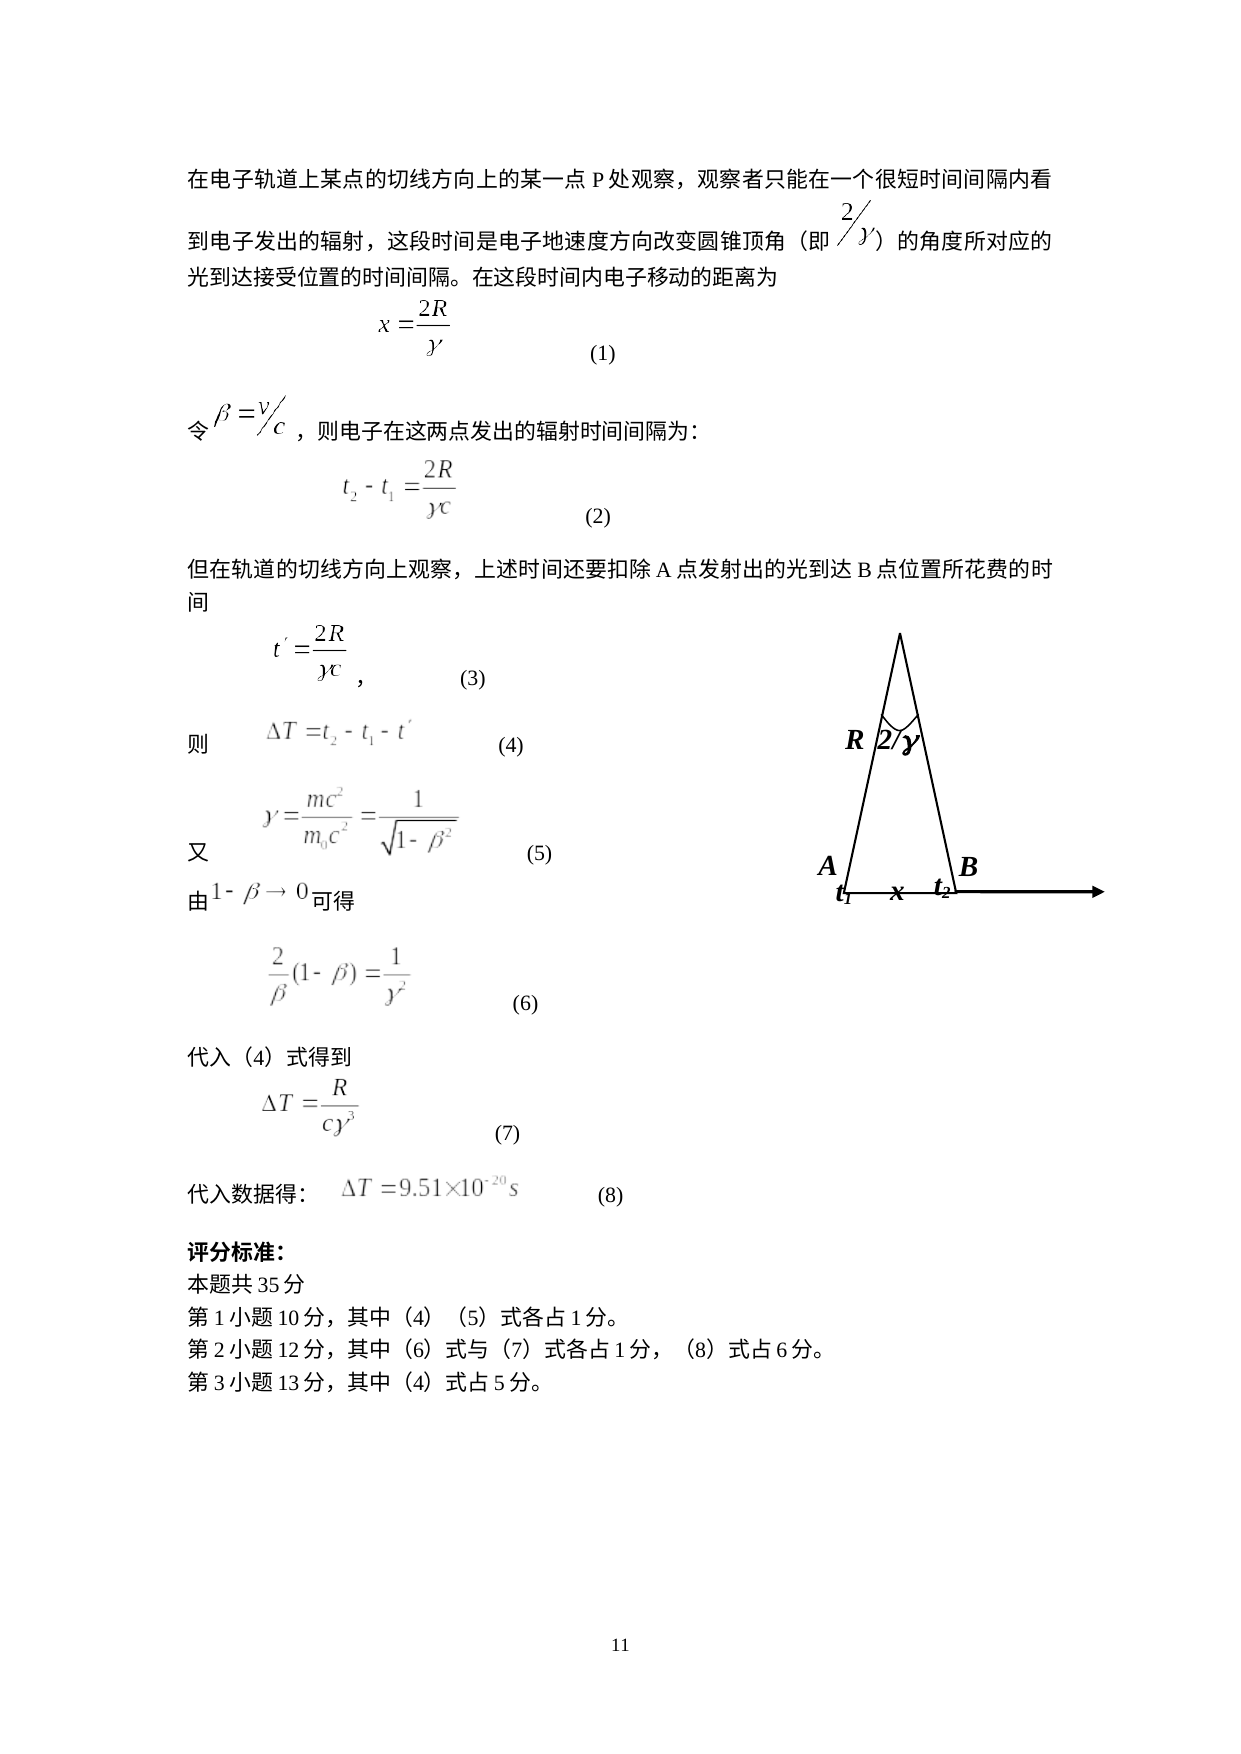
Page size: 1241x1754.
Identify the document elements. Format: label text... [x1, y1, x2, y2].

text 令 ，则电子在这两点发出的辐射时间间隔为： [187, 389, 1053, 454]
text 则 (4) [920, 714, 1053, 779]
text 第1小题10分，其中（4）（5）式各占1分。 [187, 1299, 1053, 1332]
text ， (3) [187, 617, 1053, 714]
text 又 (5) [187, 779, 867, 877]
text 代入数据得： (8) [187, 1169, 1053, 1234]
text 由可得 [187, 877, 1053, 942]
text 但在轨道的切线方向上观察，上述时间还要扣除A点发射出的光到达B点位置所花费的时间 [187, 552, 1053, 617]
text 又 (5) [933, 779, 1053, 877]
text 评分标准： [187, 1234, 1053, 1267]
text (7) [187, 1072, 1053, 1169]
text 第2小题12分，其中（6）式与（7）式各占1分，（8）式占6分。 [187, 1332, 1053, 1364]
text 本题共35分 [187, 1267, 1053, 1299]
text (6) [187, 942, 1053, 1039]
text (1) [187, 292, 1053, 389]
text 在电子轨道上某点的切线方向上的某一点P处观察，观察者只能在一个很短时间间隔内看到电子发出的辐射，这段时间是电子地速度方向改变圆锥顶角（即）的角度所对应的光到达接受位置的时间间隔。在这段时间内电子移动的距离为 [187, 162, 1053, 292]
text 第3小题13分，其中（4）式占5分。 [187, 1364, 1053, 1397]
text (2) [187, 454, 1053, 552]
text 代入（4）式得到 [187, 1039, 1053, 1072]
text 则 (4) [187, 714, 880, 779]
